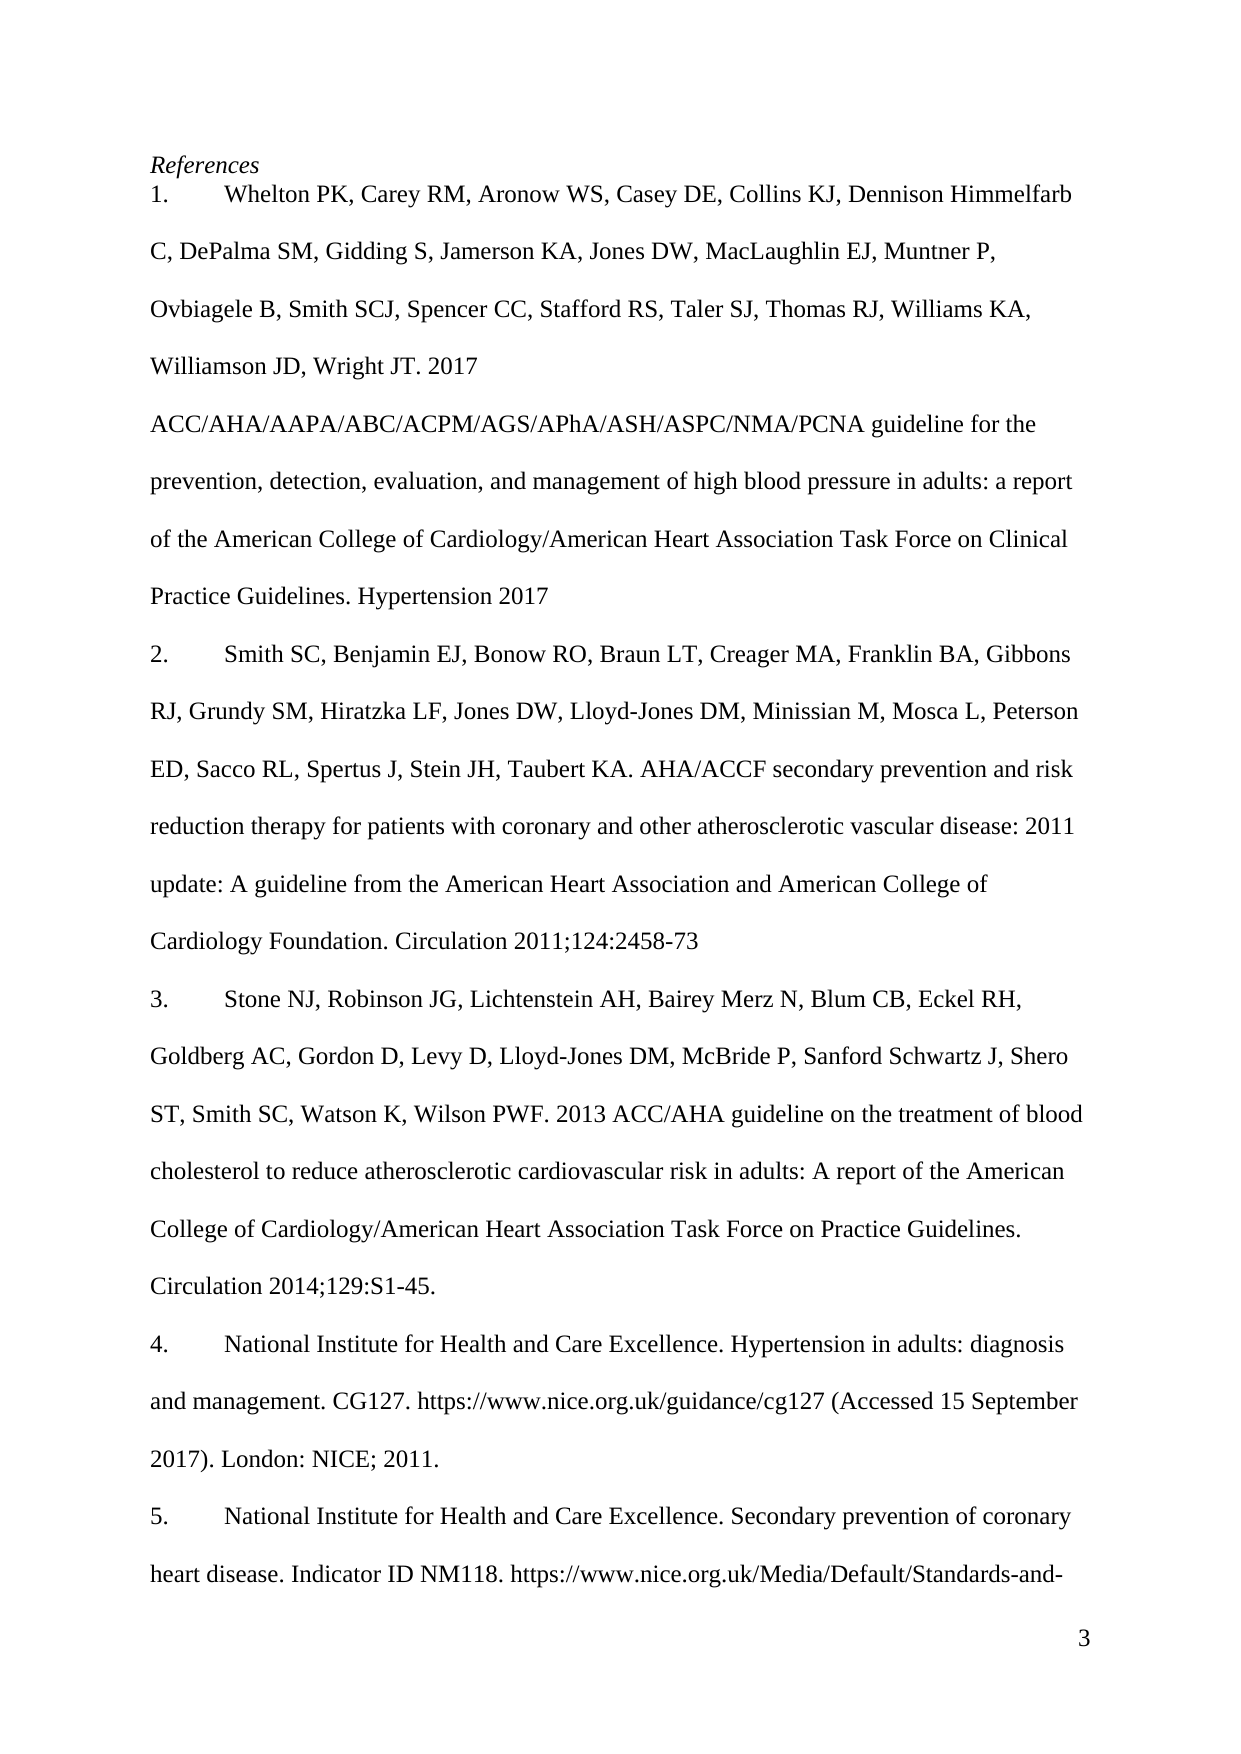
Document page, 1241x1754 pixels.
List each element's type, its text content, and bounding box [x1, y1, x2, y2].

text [150, 1501, 1090, 1587]
text 1. Whelton PK, Carey RM, Aronow WS, Casey DE, Collins KJ, Dennison Himmelfarb C, DePalma SM, Gidding S, Jamerson KA, Jones DW, MacLaughlin EJ, Muntner P, Ovbiagele B, Smith SCJ, Spencer CC, Stafford RS, Taler SJ, Thomas RJ, Williams KA, Williamson JD, Wright JT. 2017 ACC/AHA/AAPA/ABC/ACPM/AGS/APhA/ASH/ASPC/NMA/PCNA guideline for the prevention, detection, evaluation, and management of high blood pressure in adults: a report of the American College of Cardiology/American Heart Association Task Force on Clinical Practice Guidelines. Hypertension 2017 [150, 179, 1090, 610]
text 2. Smith SC, Benjamin EJ, Bonow RO, Braun LT, Creager MA, Franklin BA, Gibbons RJ, Grundy SM, Hiratzka LF, Jones DW, Lloyd-Jones DM, Minissian M, Mosca L, Peterson ED, Sacco RL, Spertus J, Stein JH, Taubert KA. AHA/ACCF secondary prevention and risk reduction therapy for patients with coronary and other atherosclerotic vascular disease: 2011 update: A guideline from the American Heart Association and American College of Cardiology Foundation. Circulation 2011;124:2458-73 [150, 639, 1090, 955]
text 3. Stone NJ, Robinson JG, Lichtenstein AH, Bairey Merz N, Blum CB, Eckel RH, Goldberg AC, Gordon D, Levy D, Lloyd-Jones DM, McBride P, Sanford Schwartz J, Shero ST, Smith SC, Watson K, Wilson PWF. 2013 ACC/AHA guideline on the treatment of blood cholesterol to reduce atherosclerotic cardiovascular risk in adults: A report of the American College of Cardiology/American Heart Association Task Force on Practice Guidelines. Circulation 2014;129:S1-45. [150, 984, 1090, 1300]
text 4. National Institute for Health and Care Excellence. Hypertension in adults: diagnosis and management. CG127. https://www.nice.org.uk/guidance/cg127 (Accessed 15 September 2017). London: NICE; 2011. [150, 1329, 1090, 1472]
text References [150, 150, 1090, 179]
